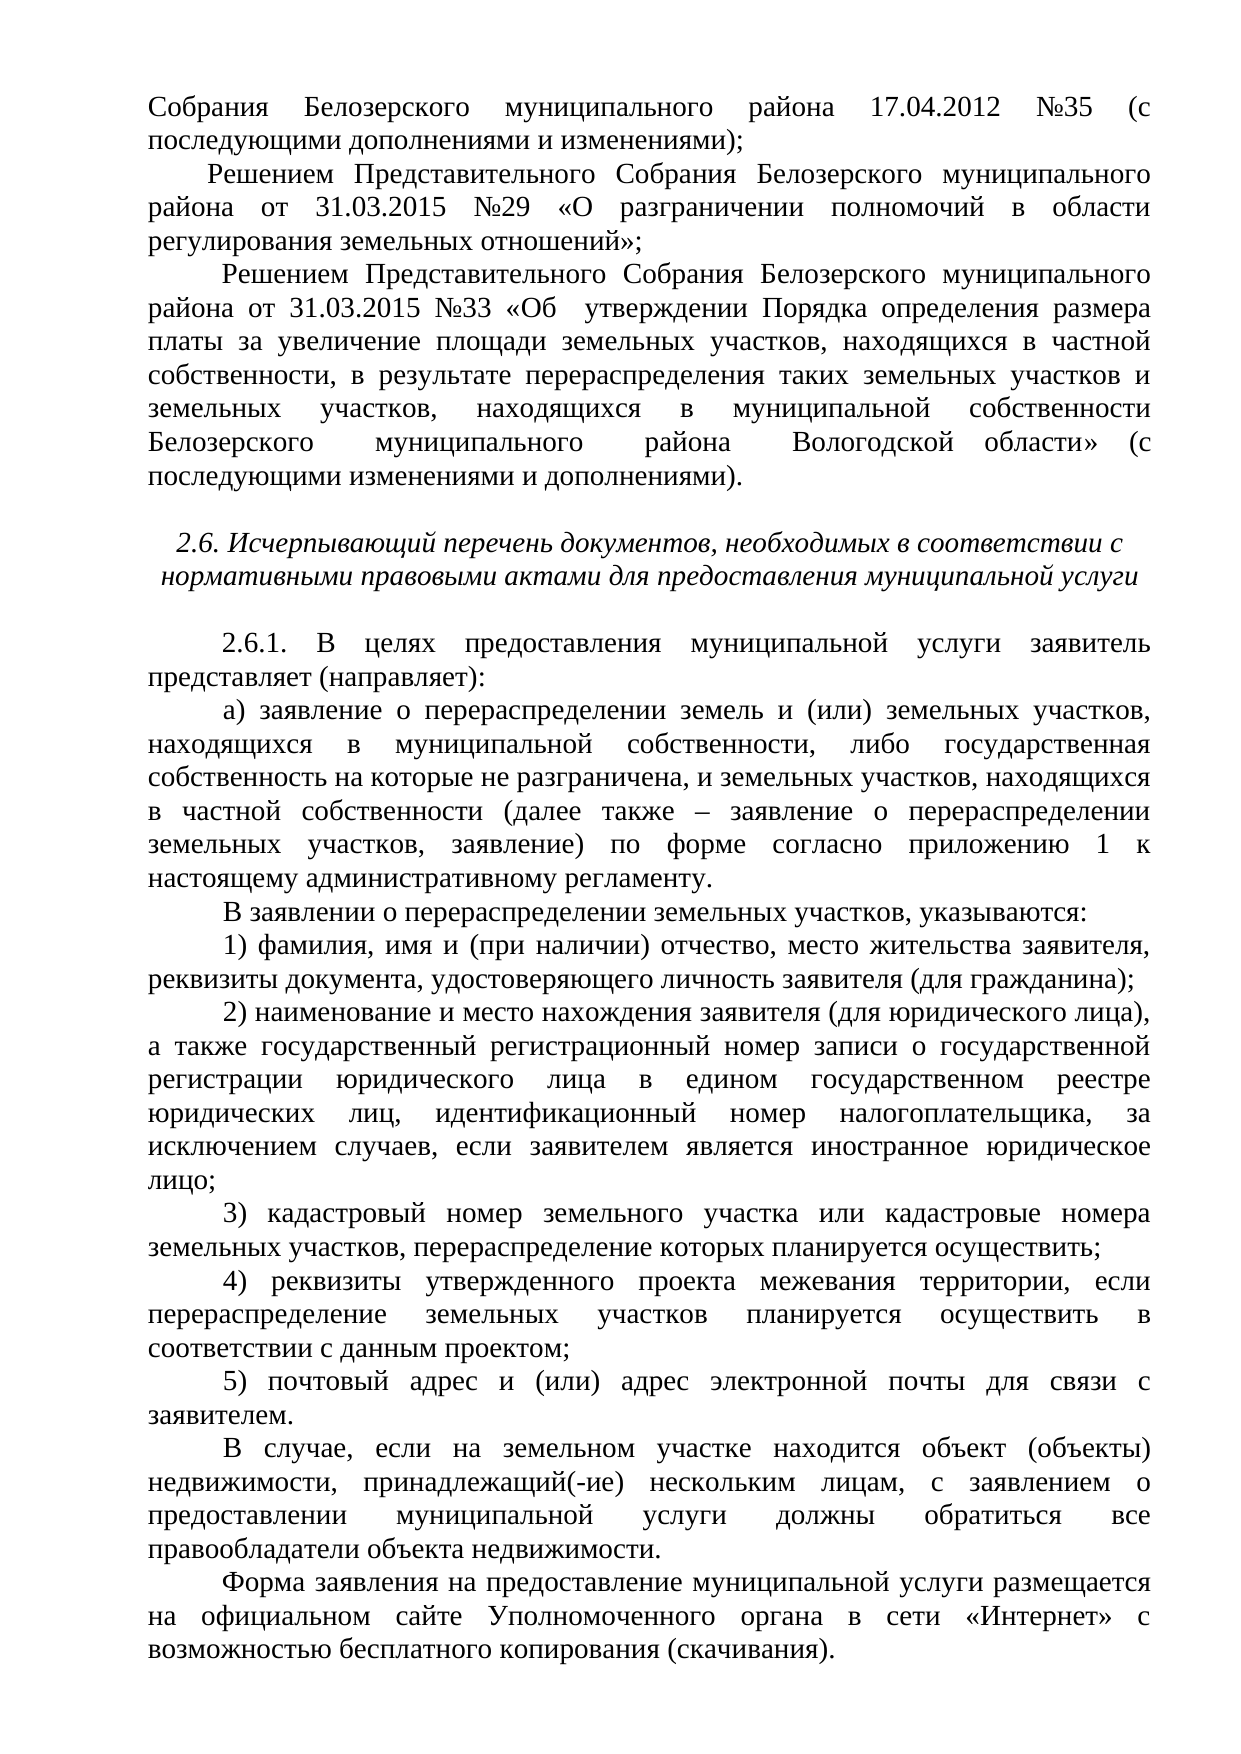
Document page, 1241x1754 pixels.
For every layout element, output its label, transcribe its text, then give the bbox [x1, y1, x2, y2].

text 2) наименование и место нахождения заявителя (для юридического лица), а также государственный регистрационный номер записи о государственной регистрации юридического лица в едином государственном реестре юридических лиц, идентификационный номер налогоплательщика, за исключением случаев, если заявителем является иностранное юридическое лицо; [148, 994, 1152, 1196]
text 1) фамилия, имя и (при наличии) отчество, место жительства заявителя, реквизиты документа, удостоверяющего личность заявителя (для гражданина); [148, 927, 1152, 994]
text 5) почтовый адрес и (или) адрес электронной почты для связи с заявителем. [148, 1363, 1152, 1430]
text 2.6.1. В целях предоставления муниципальной услуги заявитель представляет (направляет): [148, 625, 1152, 692]
text Решением Представительного Собрания Белозерского муниципального района от 31.03.2015 №29 «О разграничении полномочий в области регулирования земельных отношений»; [148, 156, 1152, 256]
text В заявлении о перераспределении земельных участков, указываются: [148, 894, 1152, 927]
text 4) реквизиты утвержденного проекта межевания территории, если перераспределение земельных участков планируется осуществить в соответствии с данным проектом; [148, 1263, 1152, 1363]
text Решением Представительного Собрания Белозерского муниципального района от 31.03.2015 №33 «Об утверждении Порядка определения размера платы за увеличение площади земельных участков, находящихся в частной собственности, в результате перераспределения таких земельных участков и земельных участков, находящихся в муниципальной собственности Белозерского муниципального района Вологодской области» (с последующими изменениями и дополнениями). [148, 256, 1152, 491]
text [148, 89, 1152, 156]
text В случае, если на земельном участке находится объект (объекты) недвижимости, принадлежащий(-ие) нескольким лицам, с заявлением о предоставлении муниципальной услуги должны обратиться все правообладатели объекта недвижимости. [148, 1430, 1152, 1564]
text Форма заявления на предоставление муниципальной услуги размещается на официальном сайте Уполномоченного органа в сети «Интернет» с возможностью бесплатного копирования (скачивания). [148, 1564, 1152, 1665]
text 2.6. Исчерпывающий перечень документов, необходимых в соответствии с нормативными правовыми актами для предоставления муниципальной услуги [148, 525, 1152, 592]
text 3) кадастровый номер земельного участка или кадастровые номера земельных участков, перераспределение которых планируется осуществить; [148, 1196, 1152, 1263]
text а) заявление о перераспределении земель и (или) земельных участков, находящихся в муниципальной собственности, либо государственная собственность на которые не разграничена, и земельных участков, находящихся в частной собственности (далее также – заявление о перераспределении земельных участков, заявление) по форме согласно приложению 1 к настоящему административному регламенту. [148, 692, 1152, 894]
